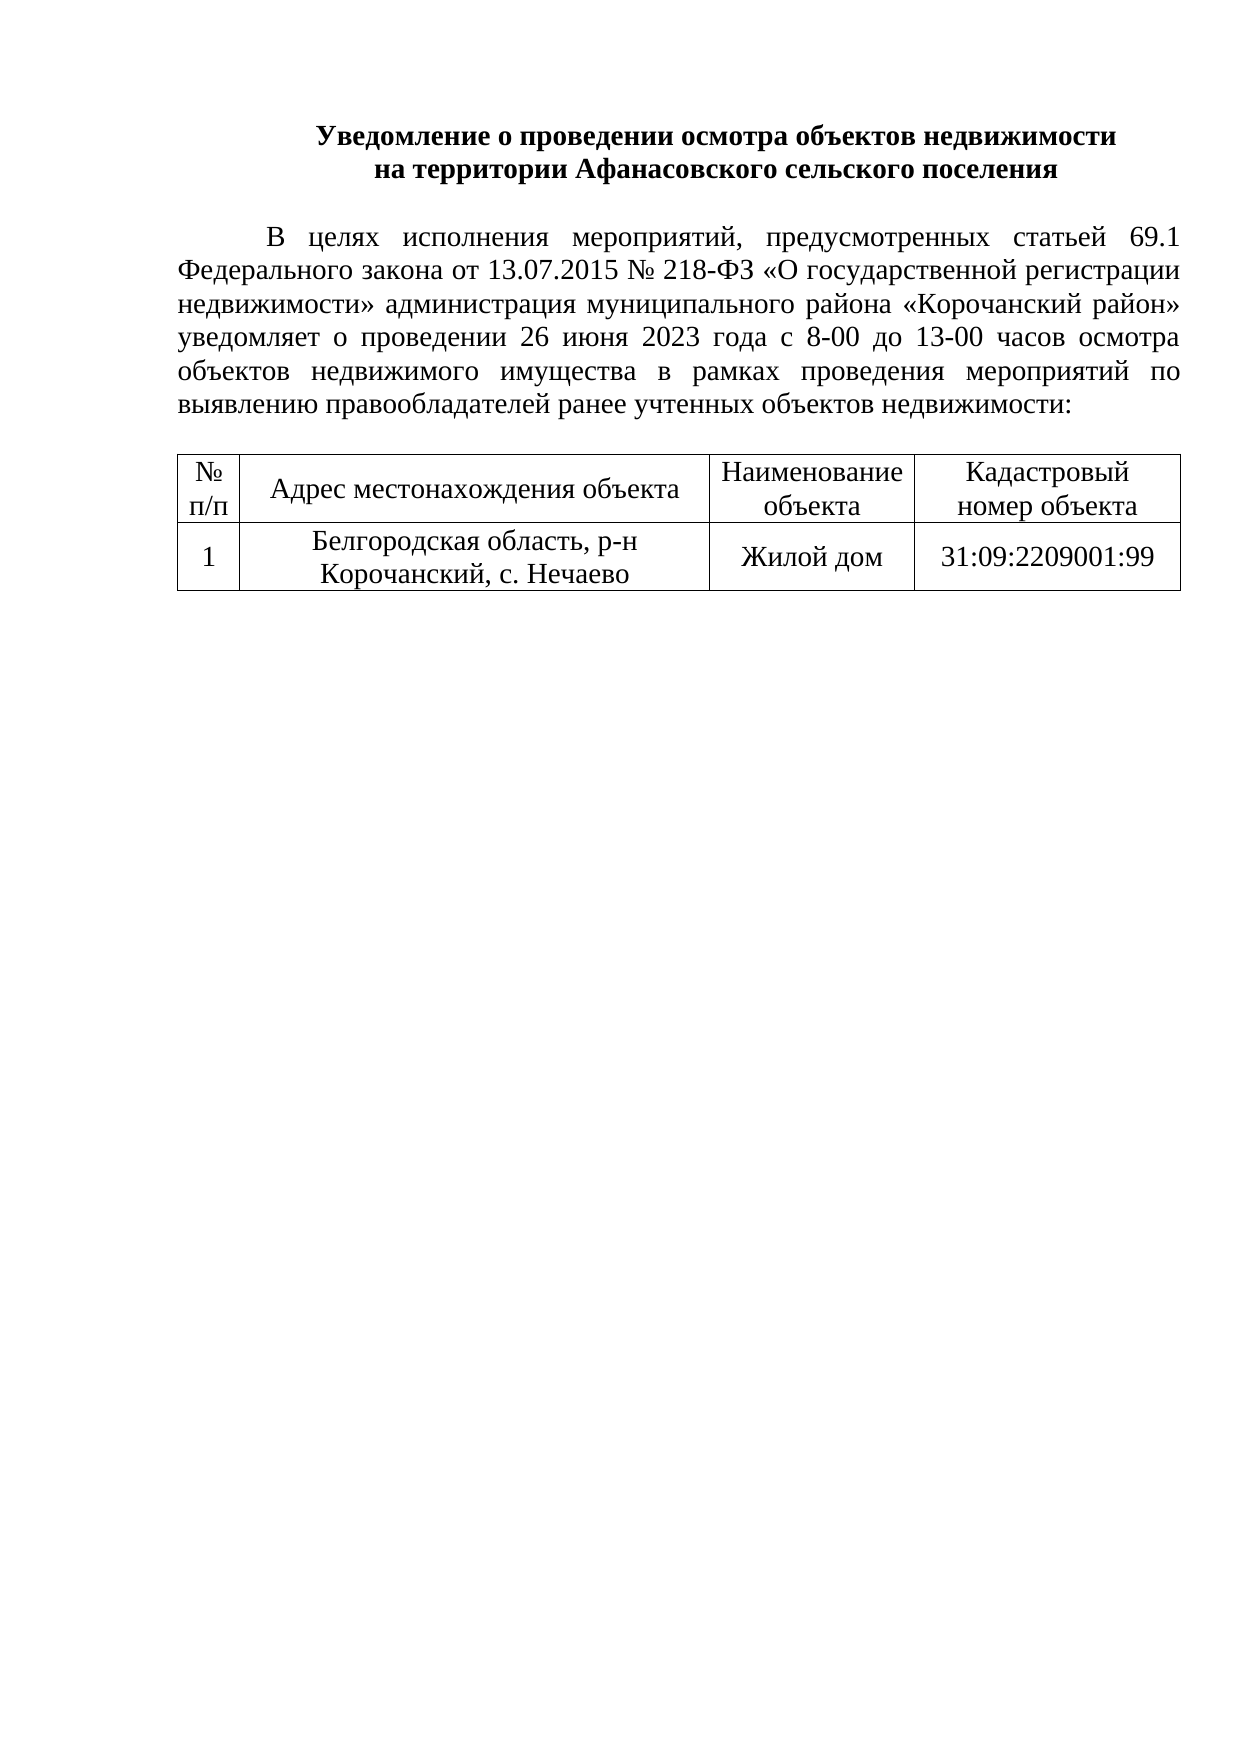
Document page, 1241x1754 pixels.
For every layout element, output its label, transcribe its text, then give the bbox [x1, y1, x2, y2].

table_cell Жилой дом [710, 523, 914, 590]
table_cell 1 [178, 523, 239, 590]
table_cell 31:09:2209001:99 [915, 523, 1180, 590]
text на территории Афанасовского сельского поселения [177, 152, 1181, 185]
table_cell Белгородская область, р-н Корочанский, с. Нечаево [240, 523, 709, 590]
table_header № п/п [178, 455, 239, 522]
text Уведомление о проведении осмотра объектов недвижимости [177, 118, 1181, 152]
table_header Наименование объекта [710, 455, 914, 522]
text В целях исполнения мероприятий, предусмотренных статьей 69.1 Федерального закона от 13.07.2015 № 218-ФЗ «О государственной регистрации недвижимости» администрация муниципального района «Корочанский район» уведомляет о проведении 26 июня 2023 года с 8-00 до 13-00 часов осмотра объектов недвижимого имущества в рамках проведения мероприятий по выявлению правообладателей ранее учтенных объектов недвижимости: [177, 219, 1181, 420]
table_header Адрес местонахождения объекта [240, 455, 709, 522]
table_header Кадастровый номер объекта [915, 455, 1180, 522]
